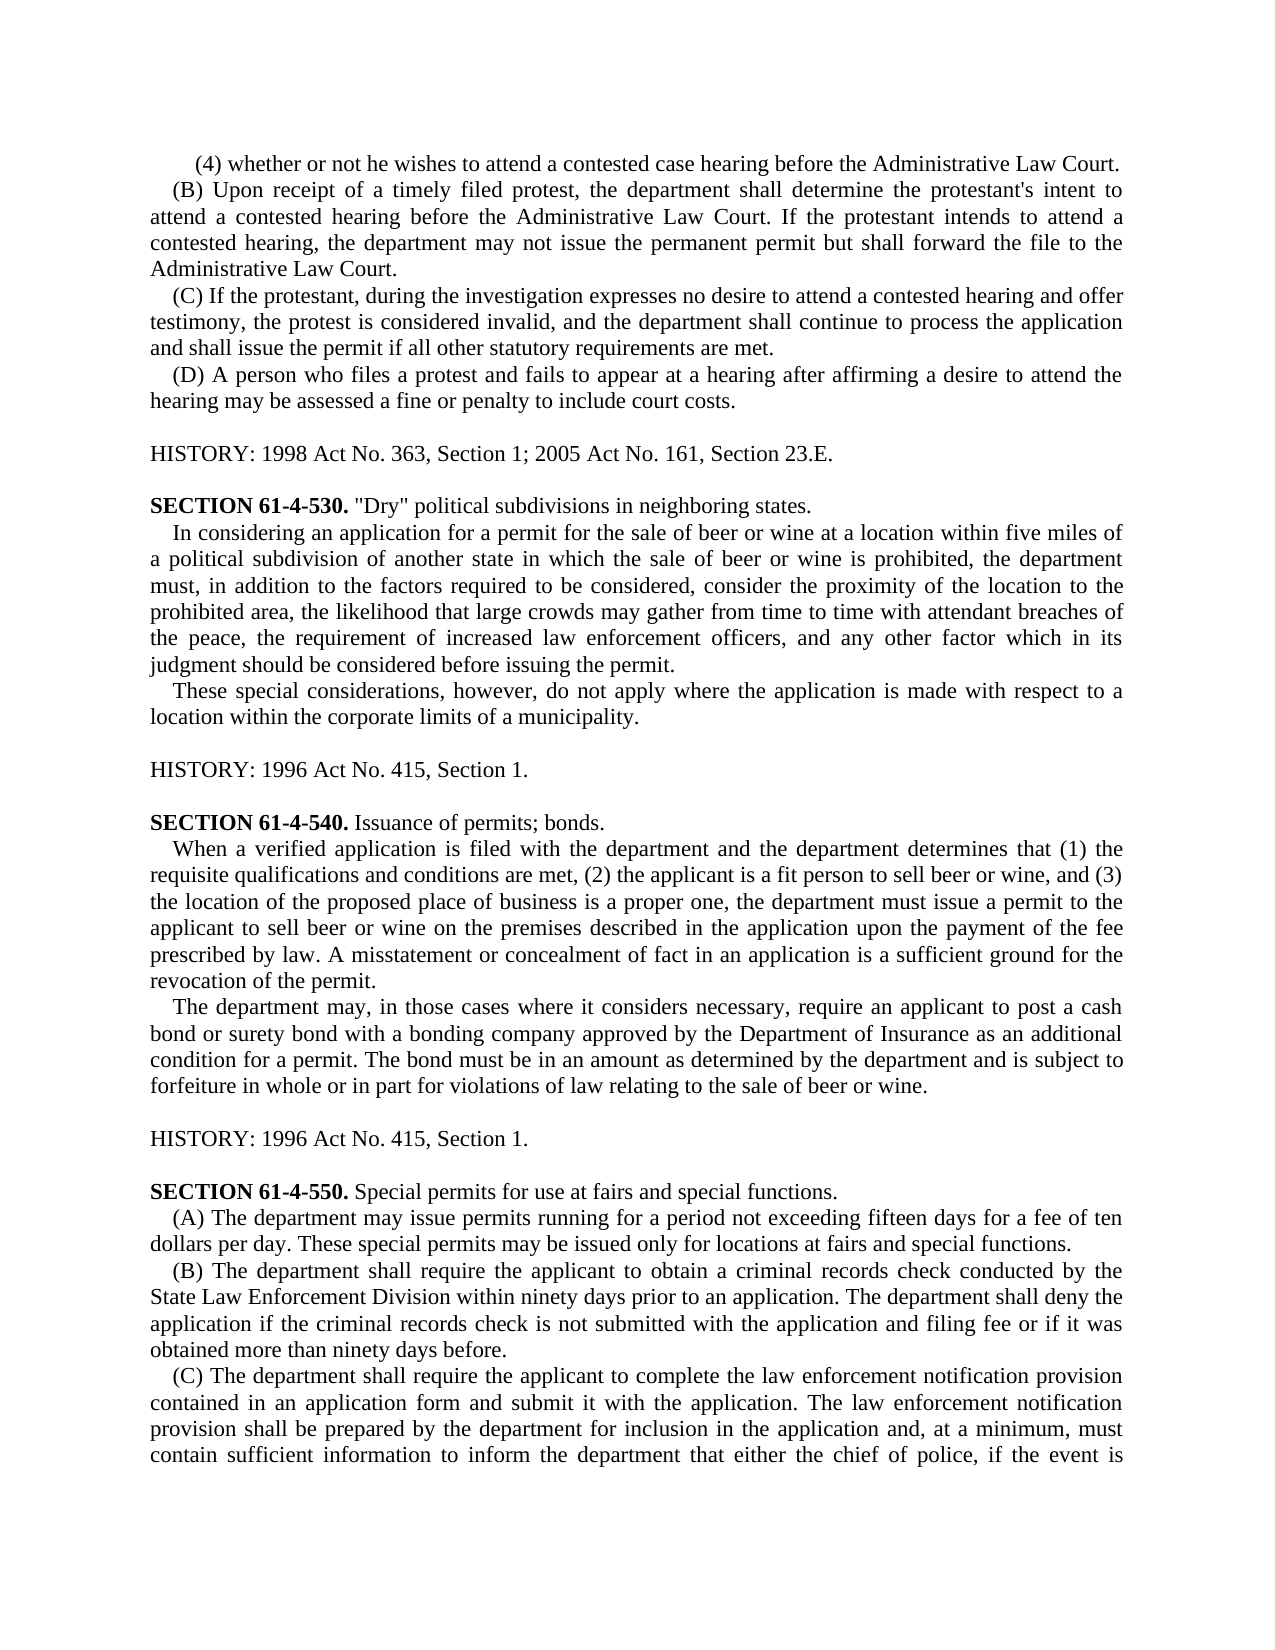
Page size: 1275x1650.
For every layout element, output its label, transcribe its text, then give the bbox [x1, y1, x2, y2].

text (C) If the protestant, during the investigation expresses no desire to attend a contested hearing and offer testimony, the protest is considered invalid, and the department shall continue to process the application and shall issue the permit if all other statutory requirements are met. [150, 282, 1125, 361]
text SECTION 61-4-540. Issuance of permits; bonds. [150, 809, 1125, 835]
text SECTION 61-4-530. "Dry" political subdivisions in neighboring states. [150, 493, 1125, 519]
text (D) A person who files a protest and fails to appear at a hearing after affirming a desire to attend the hearing may be assessed a fine or penalty to include court costs. [150, 361, 1125, 413]
text HISTORY: 1996 Act No. 415, Section 1. [150, 1125, 1125, 1151]
text (4) whether or not he wishes to attend a contested case hearing before the Administrative Law Court. [150, 150, 1125, 176]
text HISTORY: 1996 Act No. 415, Section 1. [150, 756, 1125, 782]
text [150, 1362, 1125, 1468]
text When a verified application is filed with the department and the department determines that (1) the requisite qualifications and conditions are met, (2) the applicant is a fit person to sell beer or wine, and (3) the location of the proposed place of business is a proper one, the department must issue a permit to the applicant to sell beer or wine on the premises described in the application upon the payment of the fee prescribed by law. A misstatement or concealment of fact in an application is a sufficient ground for the revocation of the permit. [150, 835, 1125, 993]
text The department may, in those cases where it considers necessary, require an applicant to post a cash bond or surety bond with a bonding company approved by the Department of Insurance as an additional condition for a permit. The bond must be in an amount as determined by the department and is subject to forfeiture in whole or in part for violations of law relating to the sale of beer or wine. [150, 993, 1125, 1099]
text HISTORY: 1998 Act No. 363, Section 1; 2005 Act No. 161, Section 23.E. [150, 440, 1125, 466]
text (B) The department shall require the applicant to obtain a criminal records check conducted by the State Law Enforcement Division within ninety days prior to an application. The department shall deny the application if the criminal records check is not submitted with the application and filing fee or if it was obtained more than ninety days before. [150, 1257, 1125, 1362]
text In considering an application for a permit for the sale of beer or wine at a location within five miles of a political subdivision of another state in which the sale of beer or wine is prohibited, the department must, in addition to the factors required to be considered, consider the proximity of the location to the prohibited area, the likelihood that large crowds may gather from time to time with attendant breaches of the peace, the requirement of increased law enforcement officers, and any other factor which in its judgment should be considered before issuing the permit. [150, 519, 1125, 677]
text (B) Upon receipt of a timely filed protest, the department shall determine the protestant's intent to attend a contested hearing before the Administrative Law Court. If the protestant intends to attend a contested hearing, the department may not issue the permanent permit but shall forward the file to the Administrative Law Court. [150, 176, 1125, 282]
text SECTION 61-4-550. Special permits for use at fairs and special functions. [150, 1178, 1125, 1204]
text (A) The department may issue permits running for a period not exceeding fifteen days for a fee of ten dollars per day. These special permits may be issued only for locations at fairs and special functions. [150, 1204, 1125, 1257]
text These special considerations, however, do not apply where the application is made with respect to a location within the corporate limits of a municipality. [150, 677, 1125, 730]
